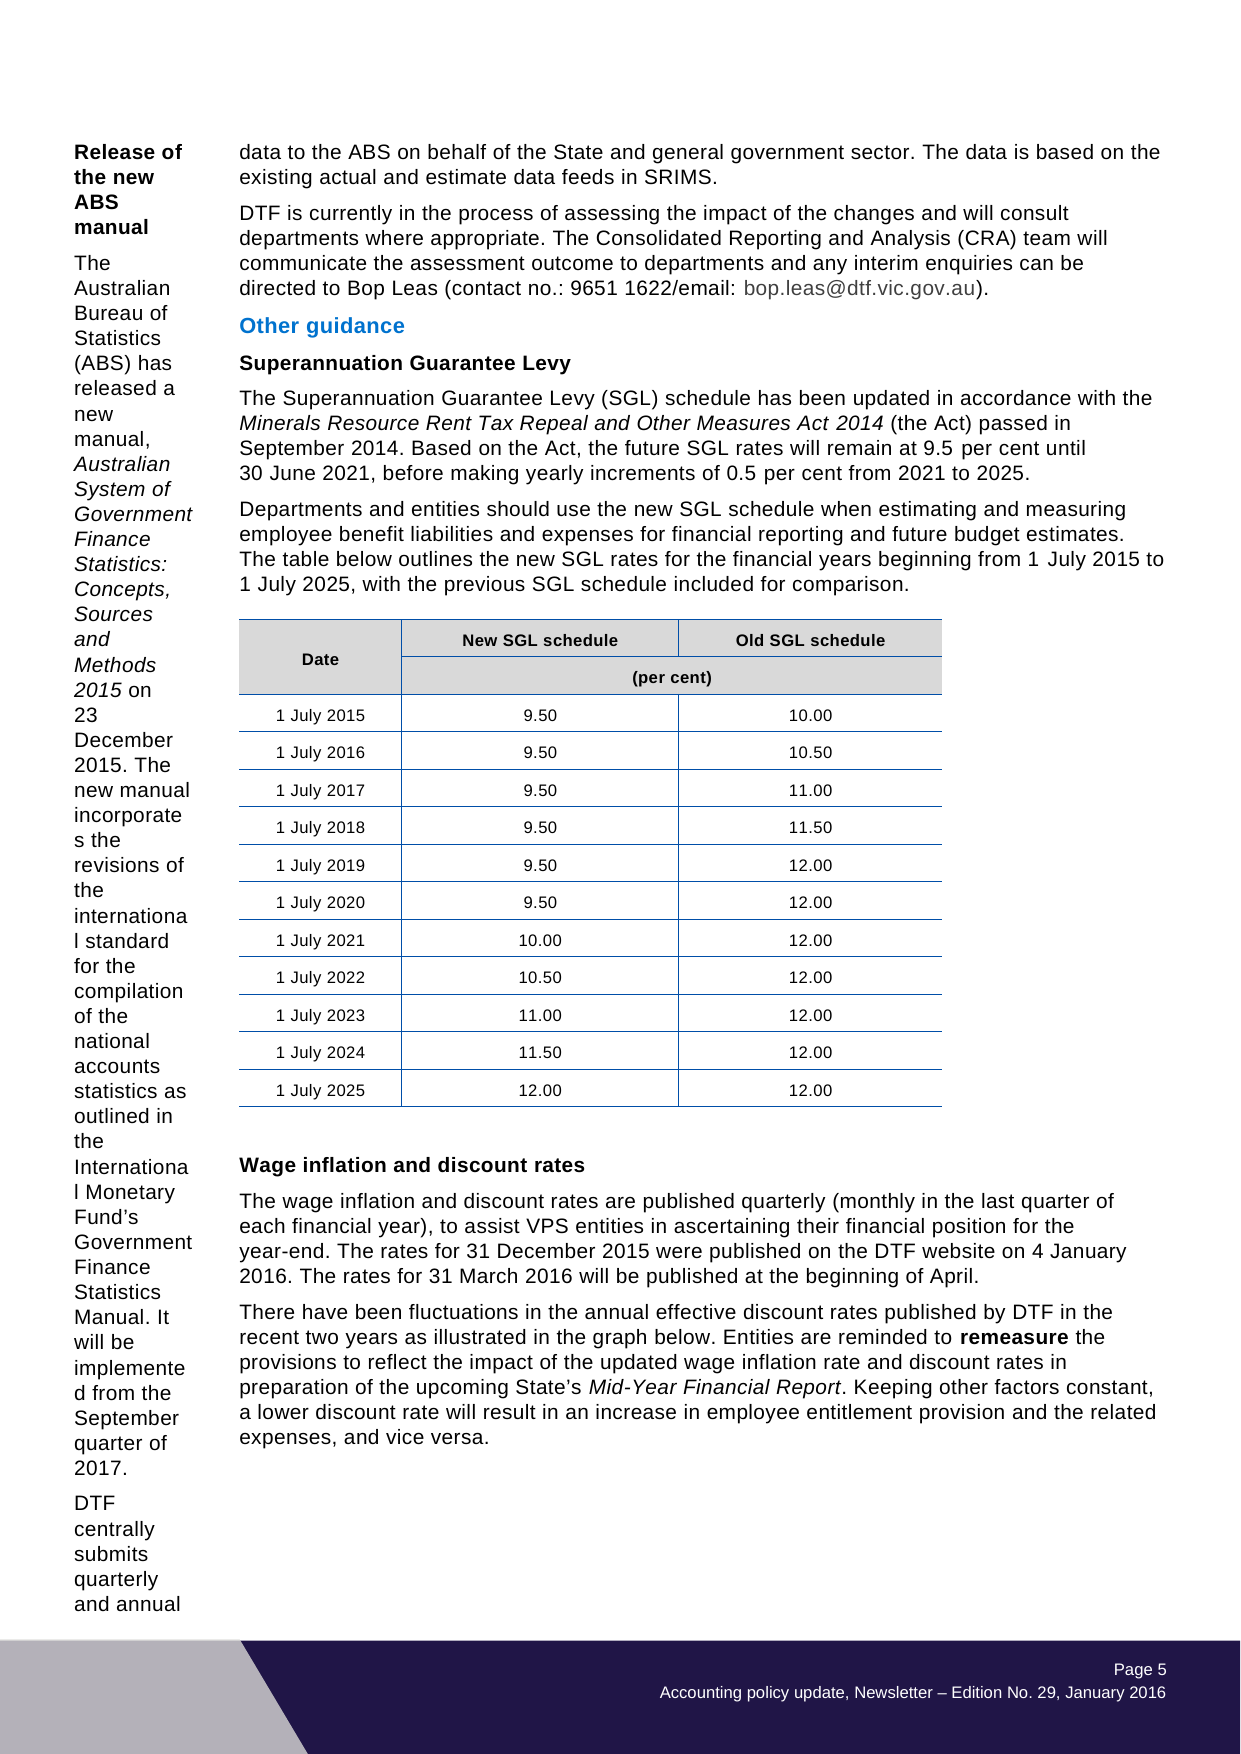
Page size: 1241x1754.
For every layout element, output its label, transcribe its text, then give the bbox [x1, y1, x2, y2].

text The Australian Bureau of Statistics (ABS) has released a new manual, Australian System of Government Finance Statistics: Concepts, Sources and Methods 2015 on 23 December 2015. The new manual incorporates the revisions of the international standard for the compilation of the national accounts statistics as outlined in the International Monetary Fund’s Government Finance Statistics Manual. It will be implemented from the September quarter of 2017. [74, 251, 192, 1480]
text DTF is currently in the process of assessing the impact of the changes and will consult departments where appropriate. The Consolidated Reporting and Analysis (CRA) team will communicate the assessment outcome to departments and any interim enquiries can be directed to Bop Leas (contact no.: 9651 1622/email: bop.leas@dtf.vic.gov.au). [239, 201, 1166, 300]
table_cell 12.00 [402, 1070, 678, 1106]
table_cell 1 July 2021 [239, 920, 401, 956]
subtitle Release of the new ABS manual [74, 140, 192, 239]
table_cell 9.50 [402, 807, 678, 844]
table_cell 9.50 [402, 845, 678, 881]
table_cell 9.50 [402, 695, 678, 731]
table_cell 12.00 [679, 957, 942, 994]
table_cell 11.00 [679, 770, 942, 806]
table_cell 11.00 [402, 995, 678, 1031]
text DTF centrally submits quarterly and annual data to the ABS on behalf of the State and general government sector. The data is based on the existing actual and estimate data feeds in SRIMS. [239, 140, 1166, 189]
table_cell 1 July 2025 [239, 1070, 401, 1106]
table_cell 12.00 [679, 995, 942, 1031]
subtitle Wage inflation and discount rates [239, 1153, 1166, 1177]
table_cell 11.50 [402, 1032, 678, 1069]
text DTF centrally submits quarterly and annual data to the ABS on behalf of the State and general government sector. The data is based on the existing actual and estimate data feeds in SRIMS. [74, 1491, 192, 1616]
subtitle Other guidance [239, 313, 1166, 339]
table_cell 1 July 2024 [239, 1032, 401, 1069]
table_cell 9.50 [402, 882, 678, 919]
table_cell 1 July 2022 [239, 957, 401, 994]
table_cell (per cent) [402, 657, 942, 694]
table_cell 1 July 2023 [239, 995, 401, 1031]
subtitle Superannuation Guarantee Levy [239, 350, 1166, 374]
table_header Old SGL schedule [679, 620, 942, 656]
table_cell 11.50 [679, 807, 942, 844]
table_cell 1 July 2020 [239, 882, 401, 919]
table_cell 12.00 [679, 1070, 942, 1106]
table_cell 1 July 2015 [239, 695, 401, 731]
table_cell 9.50 [402, 732, 678, 769]
table_cell 12.00 [679, 920, 942, 956]
text There have been fluctuations in the annual effective discount rates published by DTF in the recent two years as illustrated in the graph below. Entities are reminded to remeasure the provisions to reflect the impact of the updated wage inflation rate and discount rates in preparation of the upcoming State’s Mid-Year Financial Report. Keeping other factors constant, a lower discount rate will result in an increase in employee entitlement provision and the related expenses, and vice versa. [239, 1299, 1166, 1449]
table_cell 12.00 [679, 845, 942, 881]
text The wage inflation and discount rates are published quarterly (monthly in the last quarter of each financial year), to assist VPS entities in ascertaining their financial position for the year-end. The rates for 31 December 2015 were published on the DTF website on 4 January 2016. The rates for 31 March 2016 will be published at the beginning of April. [239, 1189, 1166, 1288]
table_header Date [239, 620, 401, 694]
table_cell 1 July 2018 [239, 807, 401, 844]
table_cell 12.00 [679, 882, 942, 919]
table_cell 10.00 [402, 920, 678, 956]
table_cell 9.50 [402, 770, 678, 806]
text The Superannuation Guarantee Levy (SGL) schedule has been updated in accordance with the Minerals Resource Rent Tax Repeal and Other Measures Act 2014 (the Act) passed in September 2014. Based on the Act, the future SGL rates will remain at 9.5 per cent until 30 June 2021, before making yearly increments of 0.5 per cent from 2021 to 2025. [239, 386, 1166, 485]
table_cell 12.00 [679, 1032, 942, 1069]
table_cell 10.50 [679, 732, 942, 769]
table_cell 10.50 [402, 957, 678, 994]
table_cell 1 July 2017 [239, 770, 401, 806]
table_cell 10.00 [679, 695, 942, 731]
table_cell 1 July 2016 [239, 732, 401, 769]
table_header New SGL schedule [402, 620, 678, 656]
table_cell 1 July 2019 [239, 845, 401, 881]
text Departments and entities should use the new SGL schedule when estimating and measuring employee benefit liabilities and expenses for financial reporting and future budget estimates. The table below outlines the new SGL rates for the financial years beginning from 1 July 2015 to 1 July 2025, with the previous SGL schedule included for comparison. [239, 497, 1166, 596]
